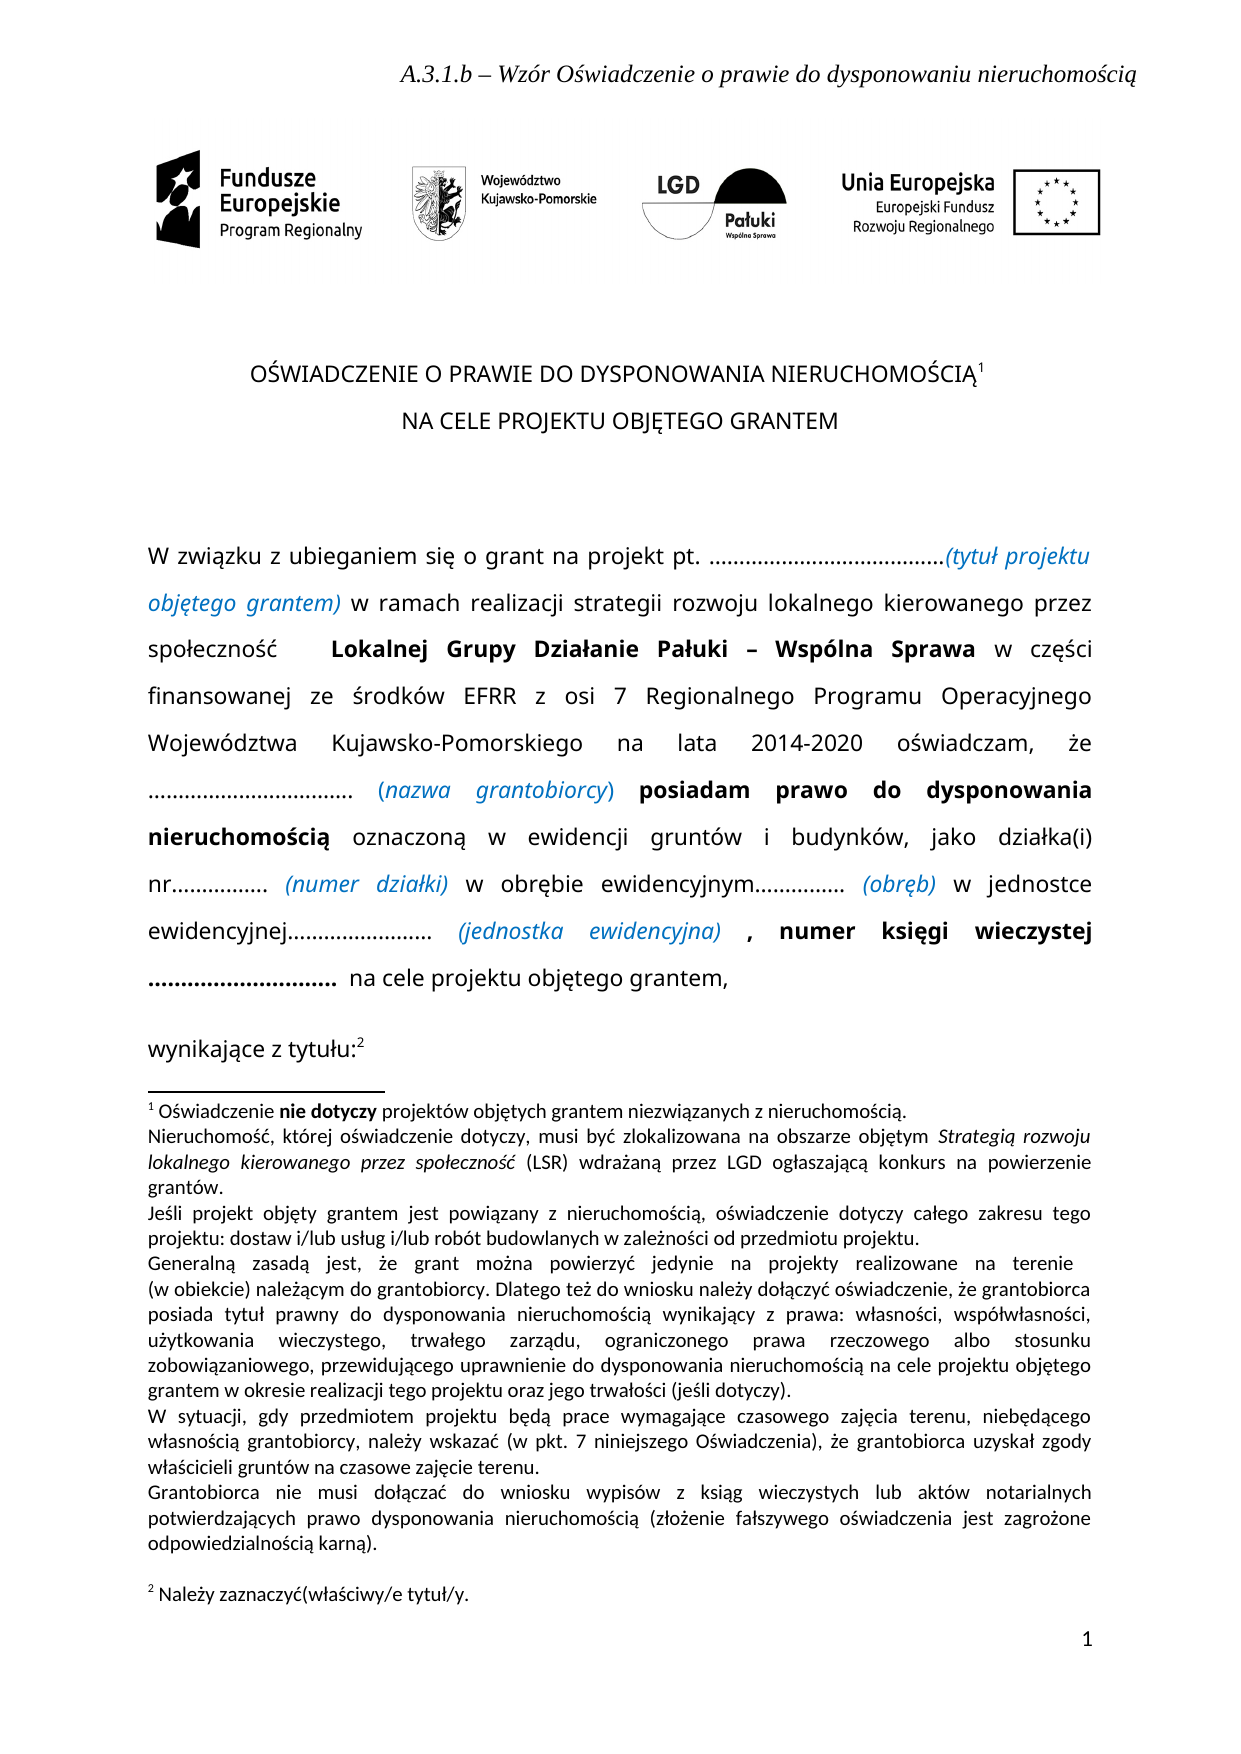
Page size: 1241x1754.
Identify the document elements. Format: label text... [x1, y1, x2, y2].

picture [147, 118, 1108, 284]
text W związku z ubieganiem się o grant na projekt pt. …………………………………(tytuł projektu objętego grantem) w ramach realizacji strategii rozwoju lokalnego kierowanego przez społeczność Lokalnej Grupy Działanie Pałuki – Wspólna Sprawa w części finansowanej ze środków EFRR z osi 7 Regionalnego Programu Operacyjnego Województwa Kujawsko-Pomorskiego na lata 2014-2020 oświadczam, że ……………………………. (nazwa grantobiorcy) posiadam prawo do dysponowania nieruchomością oznaczoną w ewidencji gruntów i budynków, jako działka(i) nr……………. (numer działki) w obrębie ewidencyjnym…………… (obręb) w jednostce ewidencyjnej…………………… (jednostka ewidencyjna) , numer księgi wieczystej ……………………….. na cele projektu objętego grantem, [148, 540, 1093, 993]
text OŚWIADCZENIE O PRAWIE DO DYSPONOWANIA NIERUCHOMOŚCIĄ NA CELE PROJEKTU OBJĘTEGO GRANTEM [148, 358, 1093, 437]
text wynikające z tytułu: [148, 1033, 1093, 1065]
